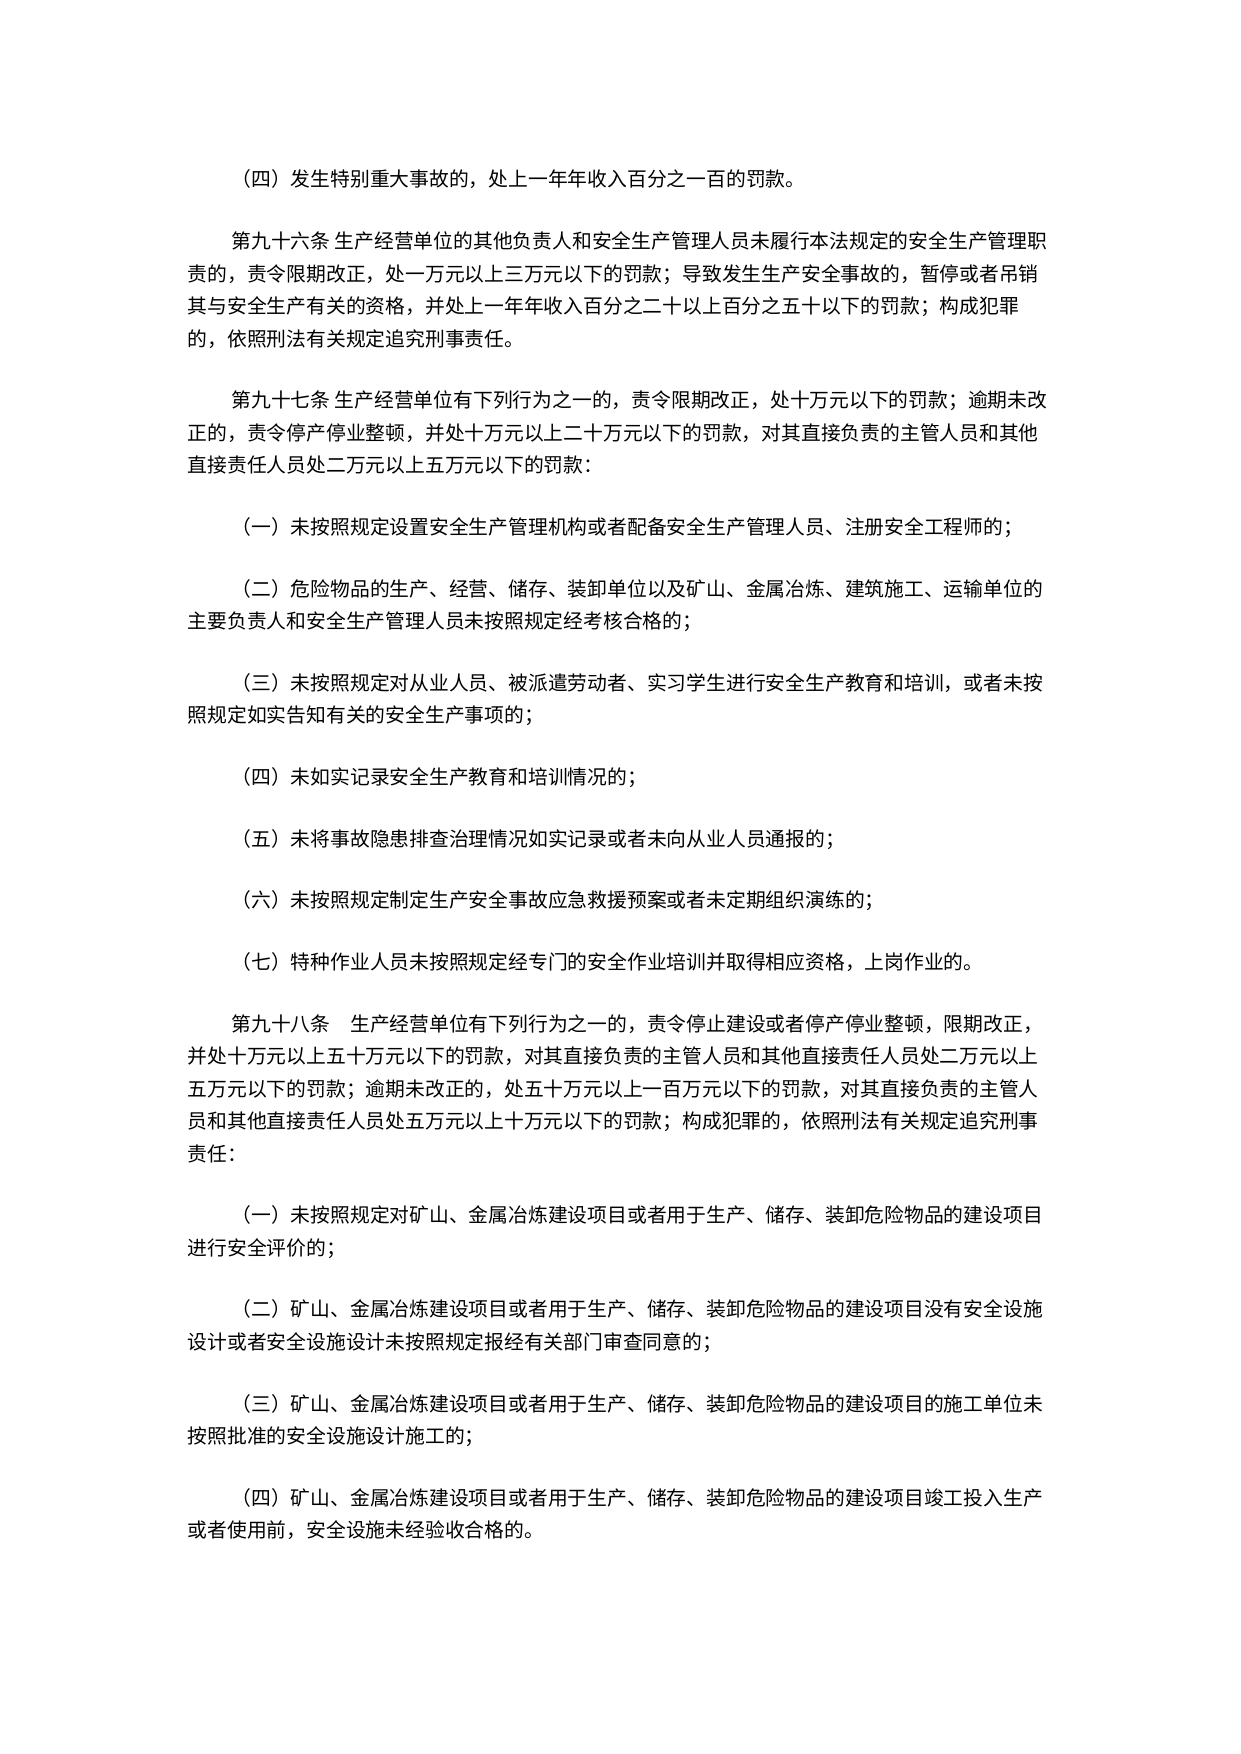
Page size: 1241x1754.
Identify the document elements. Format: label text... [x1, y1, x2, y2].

text 第九十七条 生产经营单位有下列行为之一的，责令限期改正，处十万元以下的罚款；逾期未改正的，责令停产停业整顿，并处十万元以上二十万元以下的罚款，对其直接负责的主管人员和其他直接责任人员处二万元以上五万元以下的罚款： [187, 383, 1053, 480]
text （三）矿山、金属冶炼建设项目或者用于生产、储存、装卸危险物品的建设项目的施工单位未按照批准的安全设施设计施工的； [187, 1386, 1053, 1451]
text （四）发生特别重大事故的，处上一年年收入百分之一百的罚款。 [187, 162, 1053, 194]
text 第九十八条 生产经营单位有下列行为之一的，责令停止建设或者停产停业整顿，限期改正，并处十万元以上五十万元以下的罚款，对其直接负责的主管人员和其他直接责任人员处二万元以上五万元以下的罚款；逾期未改正的，处五十万元以上一百万元以下的罚款，对其直接负责的主管人员和其他直接责任人员处五万元以上十万元以下的罚款；构成犯罪的，依照刑法有关规定追究刑事责任： [187, 1006, 1053, 1169]
text （二）危险物品的生产、经营、储存、装卸单位以及矿山、金属冶炼、建筑施工、运输单位的主要负责人和安全生产管理人员未按照规定经考核合格的； [187, 571, 1053, 636]
text （四）未如实记录安全生产教育和培训情况的； [187, 759, 1053, 792]
text （二）矿山、金属冶炼建设项目或者用于生产、储存、装卸危险物品的建设项目没有安全设施设计或者安全设施设计未按照规定报经有关部门审查同意的； [187, 1292, 1053, 1357]
text （六）未按照规定制定生产安全事故应急救援预案或者未定期组织演练的； [187, 883, 1053, 915]
text （三）未按照规定对从业人员、被派遣劳动者、实习学生进行安全生产教育和培训，或者未按照规定如实告知有关的安全生产事项的； [187, 665, 1053, 730]
text （五）未将事故隐患排查治理情况如实记录或者未向从业人员通报的； [187, 821, 1053, 854]
text 第九十六条 生产经营单位的其他负责人和安全生产管理人员未履行本法规定的安全生产管理职责的，责令限期改正，处一万元以上三万元以下的罚款；导致发生生产安全事故的，暂停或者吊销其与安全生产有关的资格，并处上一年年收入百分之二十以上百分之五十以下的罚款；构成犯罪的，依照刑法有关规定追究刑事责任。 [187, 224, 1053, 354]
text （四）矿山、金属冶炼建设项目或者用于生产、储存、装卸危险物品的建设项目竣工投入生产或者使用前，安全设施未经验收合格的。 [187, 1480, 1053, 1545]
text （一）未按照规定设置安全生产管理机构或者配备安全生产管理人员、注册安全工程师的； [187, 509, 1053, 542]
text （七）特种作业人员未按照规定经专门的安全作业培训并取得相应资格，上岗作业的。 [187, 944, 1053, 977]
text （一）未按照规定对矿山、金属冶炼建设项目或者用于生产、储存、装卸危险物品的建设项目进行安全评价的； [187, 1198, 1053, 1263]
